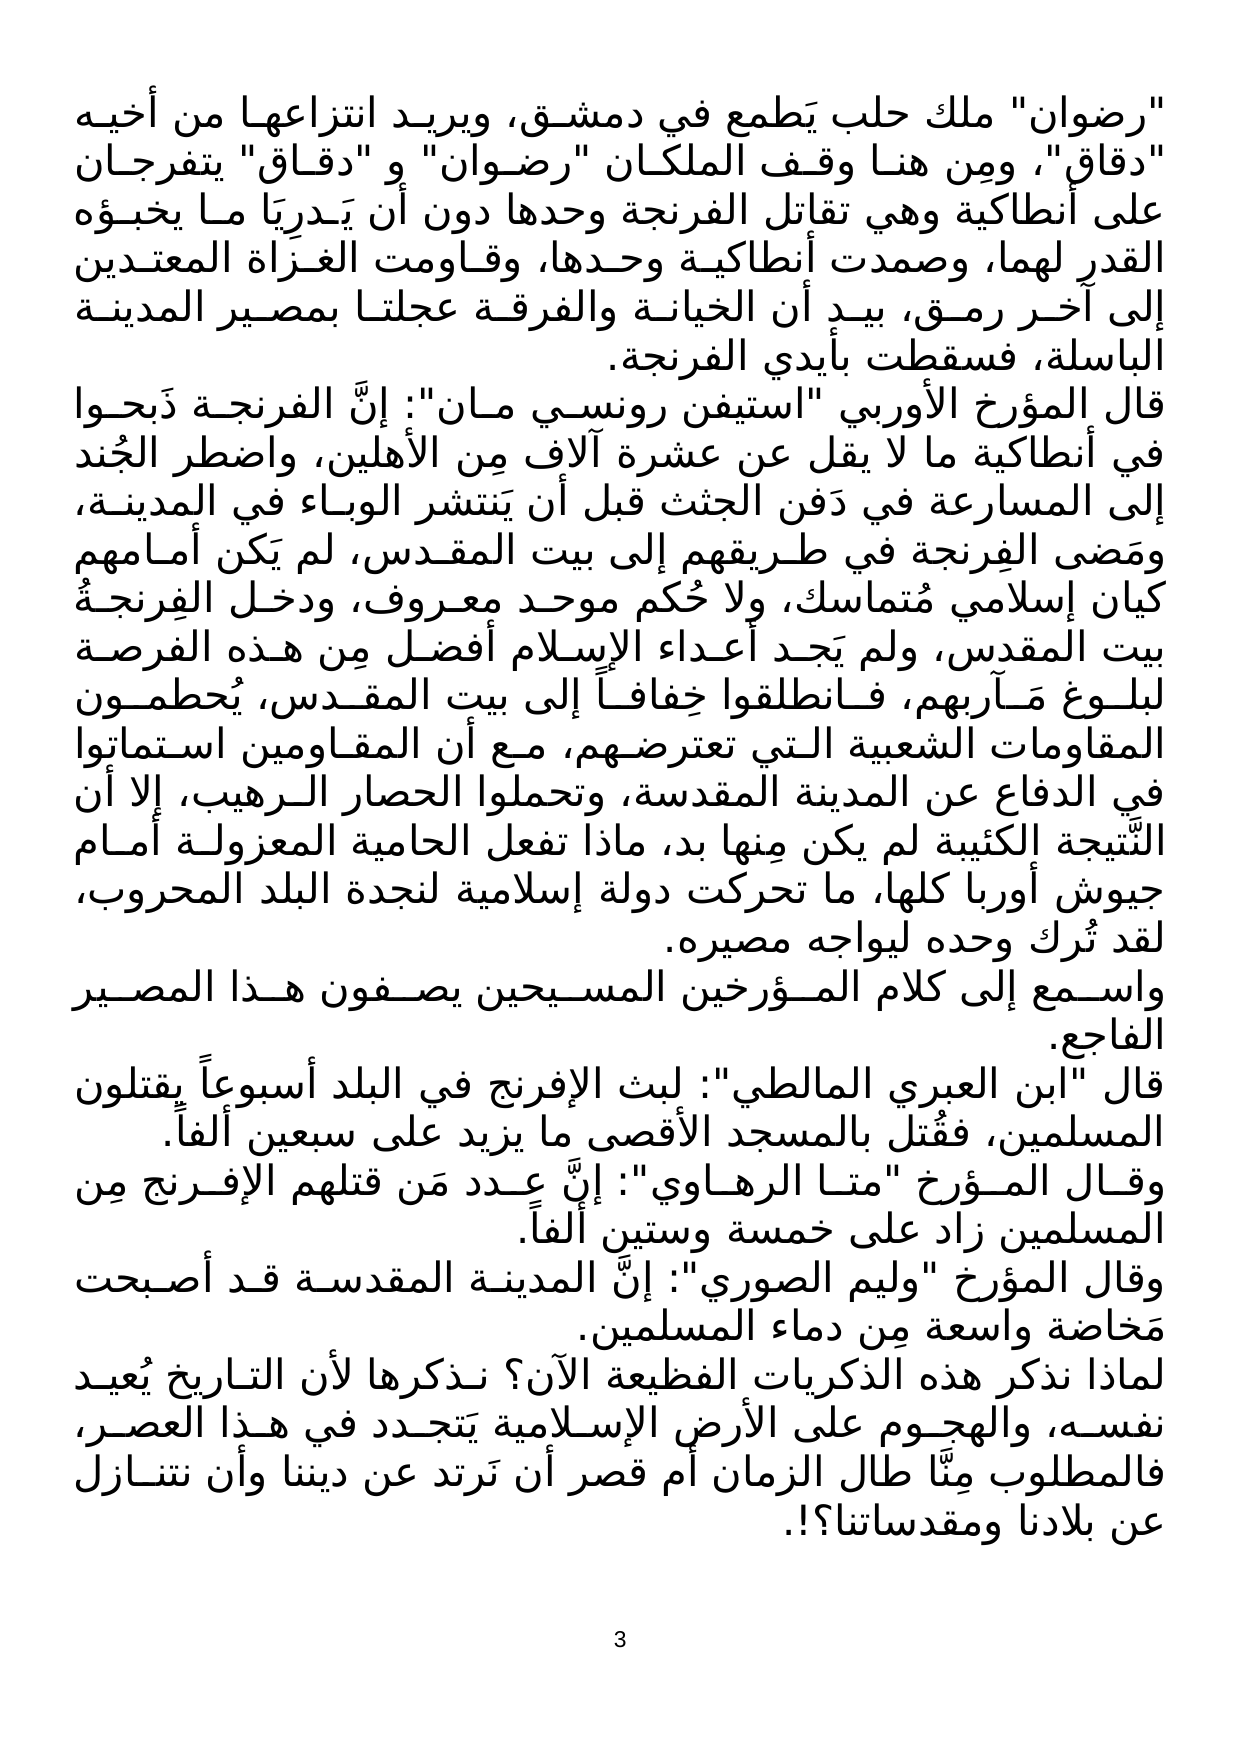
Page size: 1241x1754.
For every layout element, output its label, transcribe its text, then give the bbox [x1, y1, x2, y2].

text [74, 89, 1167, 380]
text قال "ابن العبري المالطي": لبث الإفرنج في البلد أسبوعاً يقتلون المسلمين، فقُتل بالمسجد الأقصى ما يزيد على سبعين ألفاً. [74, 1059, 1167, 1157]
text واسمع إلى كلام المؤرخين المسيحين يصفون هذا المصير الفاجع. [74, 962, 1167, 1059]
text لماذا نذكر هذه الذكريات الفظيعة الآن؟ نذكرها لأن التاريخ يُعيد نفسه، والهجوم على الأرض الإسلامية يَتجدد في هذا العصر، فالمطلوب مِنَّا طال الزمان أم قصر أن نَرتد عن ديننا وأن نتنازل عن بلادنا ومقدساتنا؟!. [74, 1351, 1167, 1545]
text قال المؤرخ الأوربي "استيفن رونسي مان": إنَّ الفرنجة ذَبحوا في أنطاكية ما لا يقل عن عشرة آلاف مِن الأهلين، واضطر الجُند إلى المسارعة في دَفن الجثث قبل أن يَنتشر الوباء في المدينة، ومَضى الفِرنجة في طريقهم إلى بيت المقدس، لم يَكن أمامهم كيان إسلامي مُتماسك، ولا حُكم موحد معروف، ودخل الفِرنجةُ بيت المقدس، ولم يَجد أعداء الإسلام أفضل مِن هذه الفرصة لبلوغ مَآربهم، فانطلقوا خِفافاً إلى بيت المقدس، يُحطمون المقاومات الشعبية التي تعترضهم، مع أن المقاومين استماتوا في الدفاع عن المدينة المقدسة، وتحملوا الحصار الرهيب، إلا أن النَّتيجة الكئيبة لم يكن مِنها بد، ماذا تفعل الحامية المعزولة أمام جيوش أوربا كلها، ما تحركت دولة إسلامية لنجدة البلد المحروب، لقد تُرك وحده ليواجه مصيره. [74, 380, 1167, 962]
text وقال المؤرخ "متا الرهاوي": إنَّ عدد مَن قتلهم الإفرنج مِن المسلمين زاد على خمسة وستين ألفاً. [74, 1157, 1167, 1254]
text وقال المؤرخ "وليم الصوري": إنَّ المدينة المقدسة قد أصبحت مَخاضة واسعة مِن دماء المسلمين. [74, 1254, 1167, 1351]
